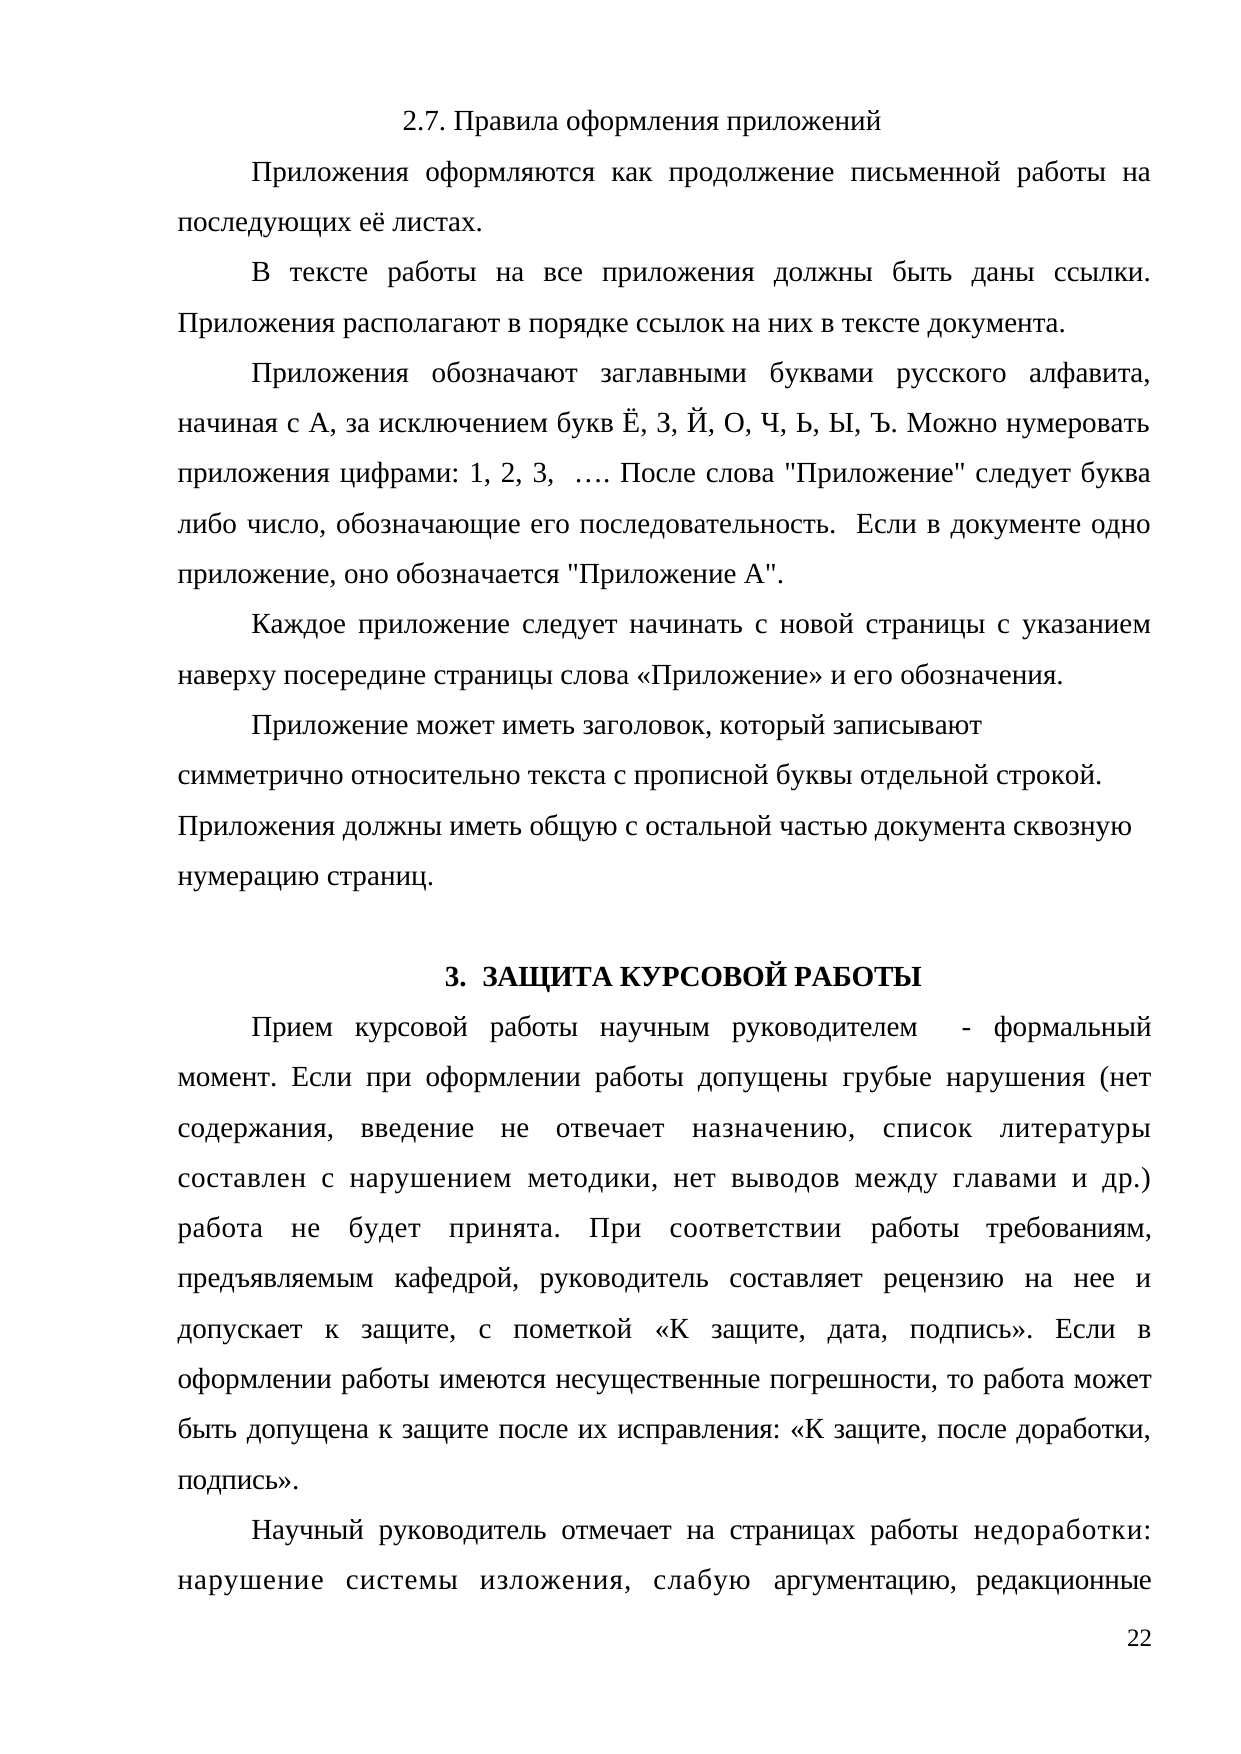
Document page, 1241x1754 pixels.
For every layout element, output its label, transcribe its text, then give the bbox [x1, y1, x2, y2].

text Прием курсовой работы научным руководителем - формальный момент. Если при оформлении работы допущены грубые нарушения (нет содержания, введение не отвечает назначению, список литературы составлен с нарушением методики, нет выводов между главами и др.) работа не будет принята. При соответствии работы требованиям, предъявляемым кафедрой, руководитель составляет рецензию на нее и допускает к защите, с пометкой «К защите, дата, подпись». Если в оформлении работы имеются несущественные погрешности, то работа может быть допущена к защите после их исправления: «К защите, после доработки, подпись». [177, 1009, 1152, 1495]
text Приложения оформляются как продолжение письменной работы на последующих её листах. [177, 154, 1152, 238]
text Приложение может иметь заголовок, который записывают симметрично относительно текста с прописной буквы отдельной строкой. Приложения должны иметь общую с остальной частью документа сквозную нумерацию страниц. [177, 707, 1152, 892]
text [177, 1512, 1152, 1596]
list ЗАЩИТА КУРСОВОЙ РАБОТЫ [215, 959, 1152, 992]
text В тексте работы на все приложения должны быть даны ссылки. Приложения располагают в порядке ссылок на них в тексте документа. [177, 254, 1152, 338]
text Приложения обозначают заглавными буквами русского алфавита, начиная с А, за исключением букв Ё, З, Й, О, Ч, Ь, Ы, Ъ. Можно нумеровать приложения цифрами: 1, 2, 3, …. После слова "Приложение" следует буква либо число, обозначающие его последовательность. Если в документе одно приложение, оно обозначается "Приложение А". [177, 355, 1152, 590]
text Каждое приложение следует начинать с новой страницы с указанием наверху посередине страницы слова «Приложение» и его обозначения. [177, 607, 1152, 690]
text 2.7. Правила оформления приложений [402, 103, 1152, 137]
